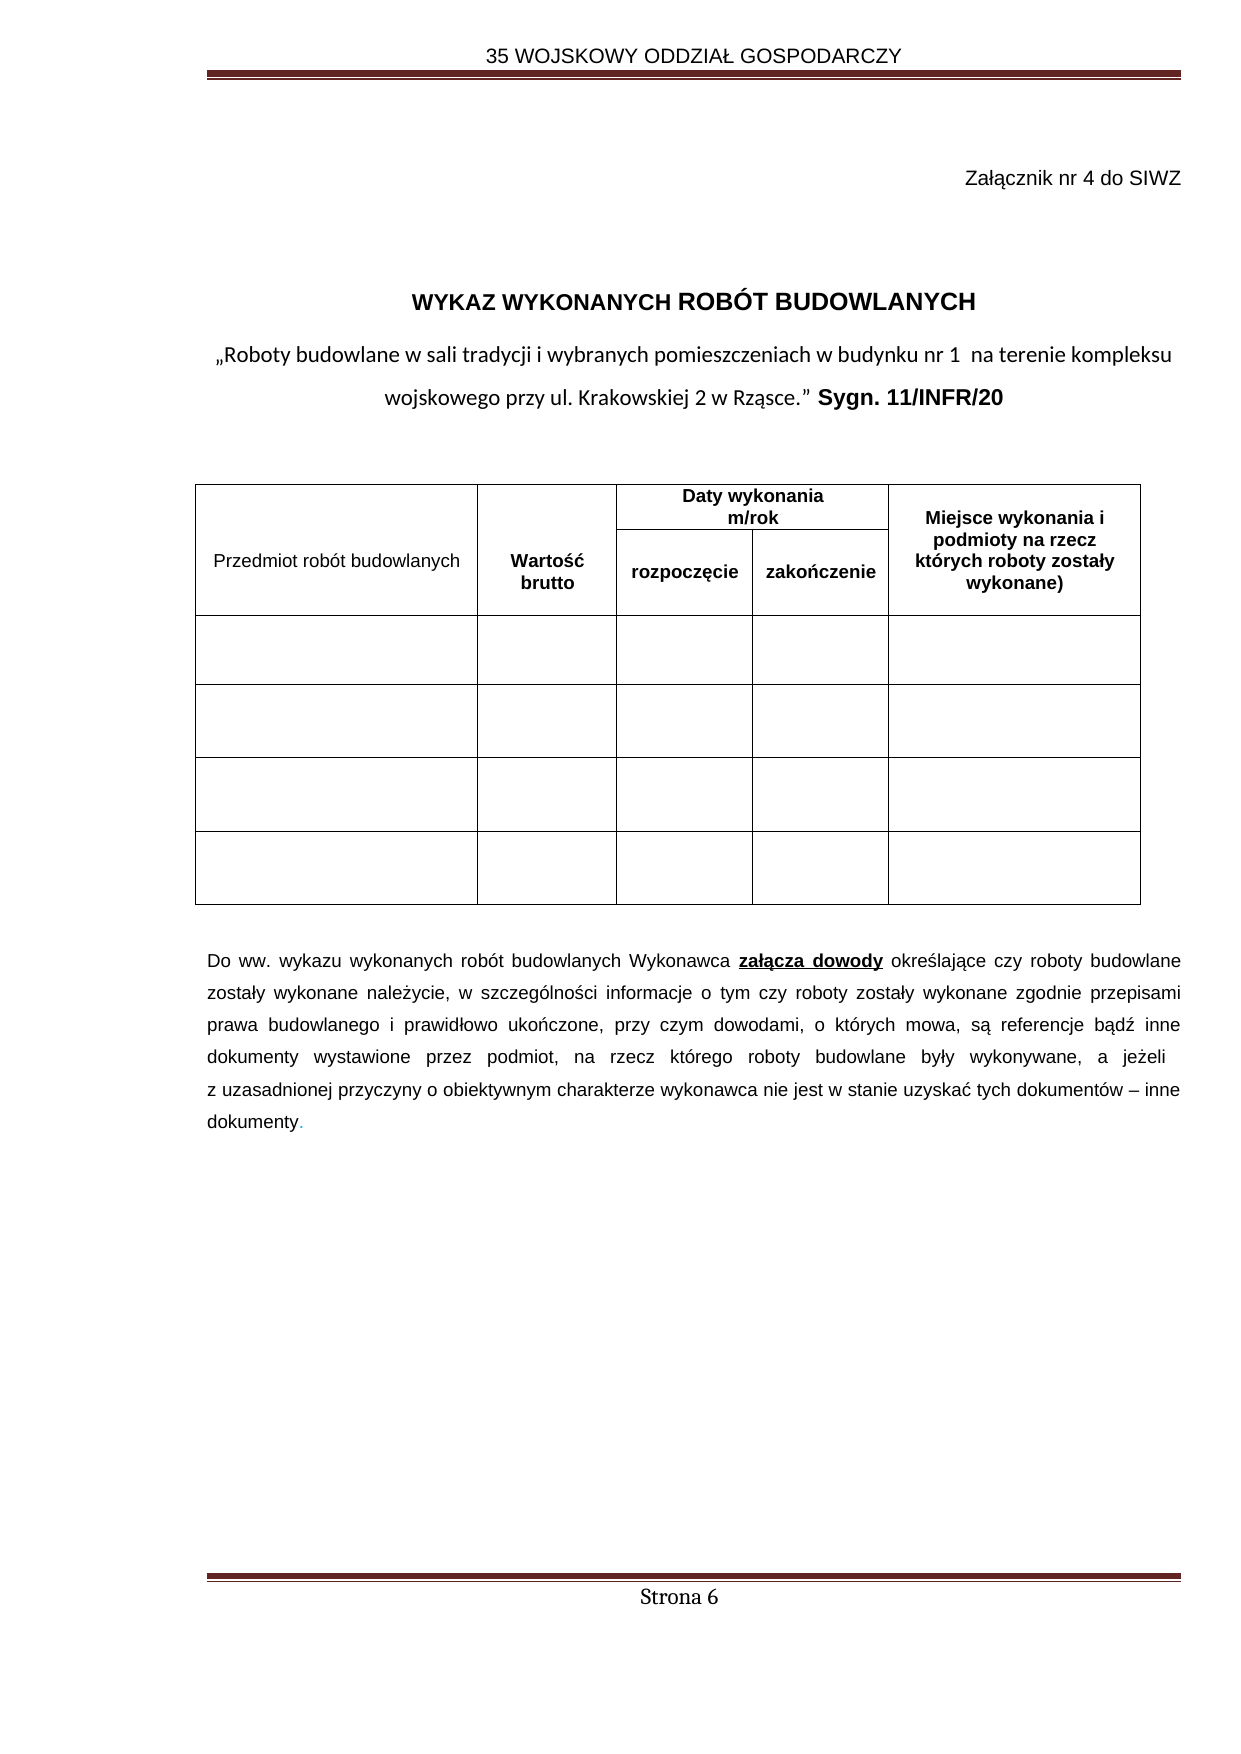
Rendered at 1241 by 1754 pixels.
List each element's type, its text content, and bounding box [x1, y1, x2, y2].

table_cell [478, 685, 616, 757]
table_cell rozpoczęcie [617, 530, 752, 615]
table_header Wartość brutto [478, 485, 616, 615]
text WYKAZ WYKONANYCH ROBÓT BUDOWLANYCH [207, 287, 1181, 316]
table_cell [196, 832, 477, 904]
table_cell [753, 832, 888, 904]
table_cell [889, 758, 1140, 831]
text Do ww. wykazu wykonanych robót budowlanych Wykonawca załącza dowody określające czy roboty budowlane zostały wykonane należycie, w szczególności informacje o tym czy roboty zostały wykonane zgodnie przepisami prawa budowlanego i prawidłowo ukończone, przy czym dowodami, o których mowa, są referencje bądź inne dokumenty wystawione przez podmiot, na rzecz którego roboty budowlane były wykonywane, a jeżeli z uzasadnionej przyczyny o obiektywnym charakterze wykonawca nie jest w stanie uzyskać tych dokumentów – inne dokumenty. [207, 949, 1181, 1132]
table_cell [617, 616, 752, 684]
table_cell [478, 616, 616, 684]
table_cell [753, 616, 888, 684]
table_cell [196, 685, 477, 757]
table_cell zakończenie [753, 530, 888, 615]
list Załącznik nr 4 do SIWZ [207, 166, 1181, 190]
text Sygn. 11/INFR/20 [207, 341, 1181, 411]
table_cell [889, 616, 1140, 684]
table_cell [753, 685, 888, 757]
table_cell [478, 758, 616, 831]
table_cell [196, 758, 477, 831]
table_cell [889, 832, 1140, 904]
table_header Miejsce wykonania i podmioty na rzecz których roboty zostały wykonane) [889, 485, 1140, 615]
table_cell [889, 685, 1140, 757]
table_header Przedmiot robót budowlanych [196, 485, 477, 615]
table_cell [478, 832, 616, 904]
table_cell [617, 832, 752, 904]
table_header Daty wykonania m/rok [617, 485, 888, 528]
table_cell [196, 616, 477, 684]
table_cell [753, 758, 888, 831]
table_cell [617, 758, 752, 831]
table_cell [617, 685, 752, 757]
